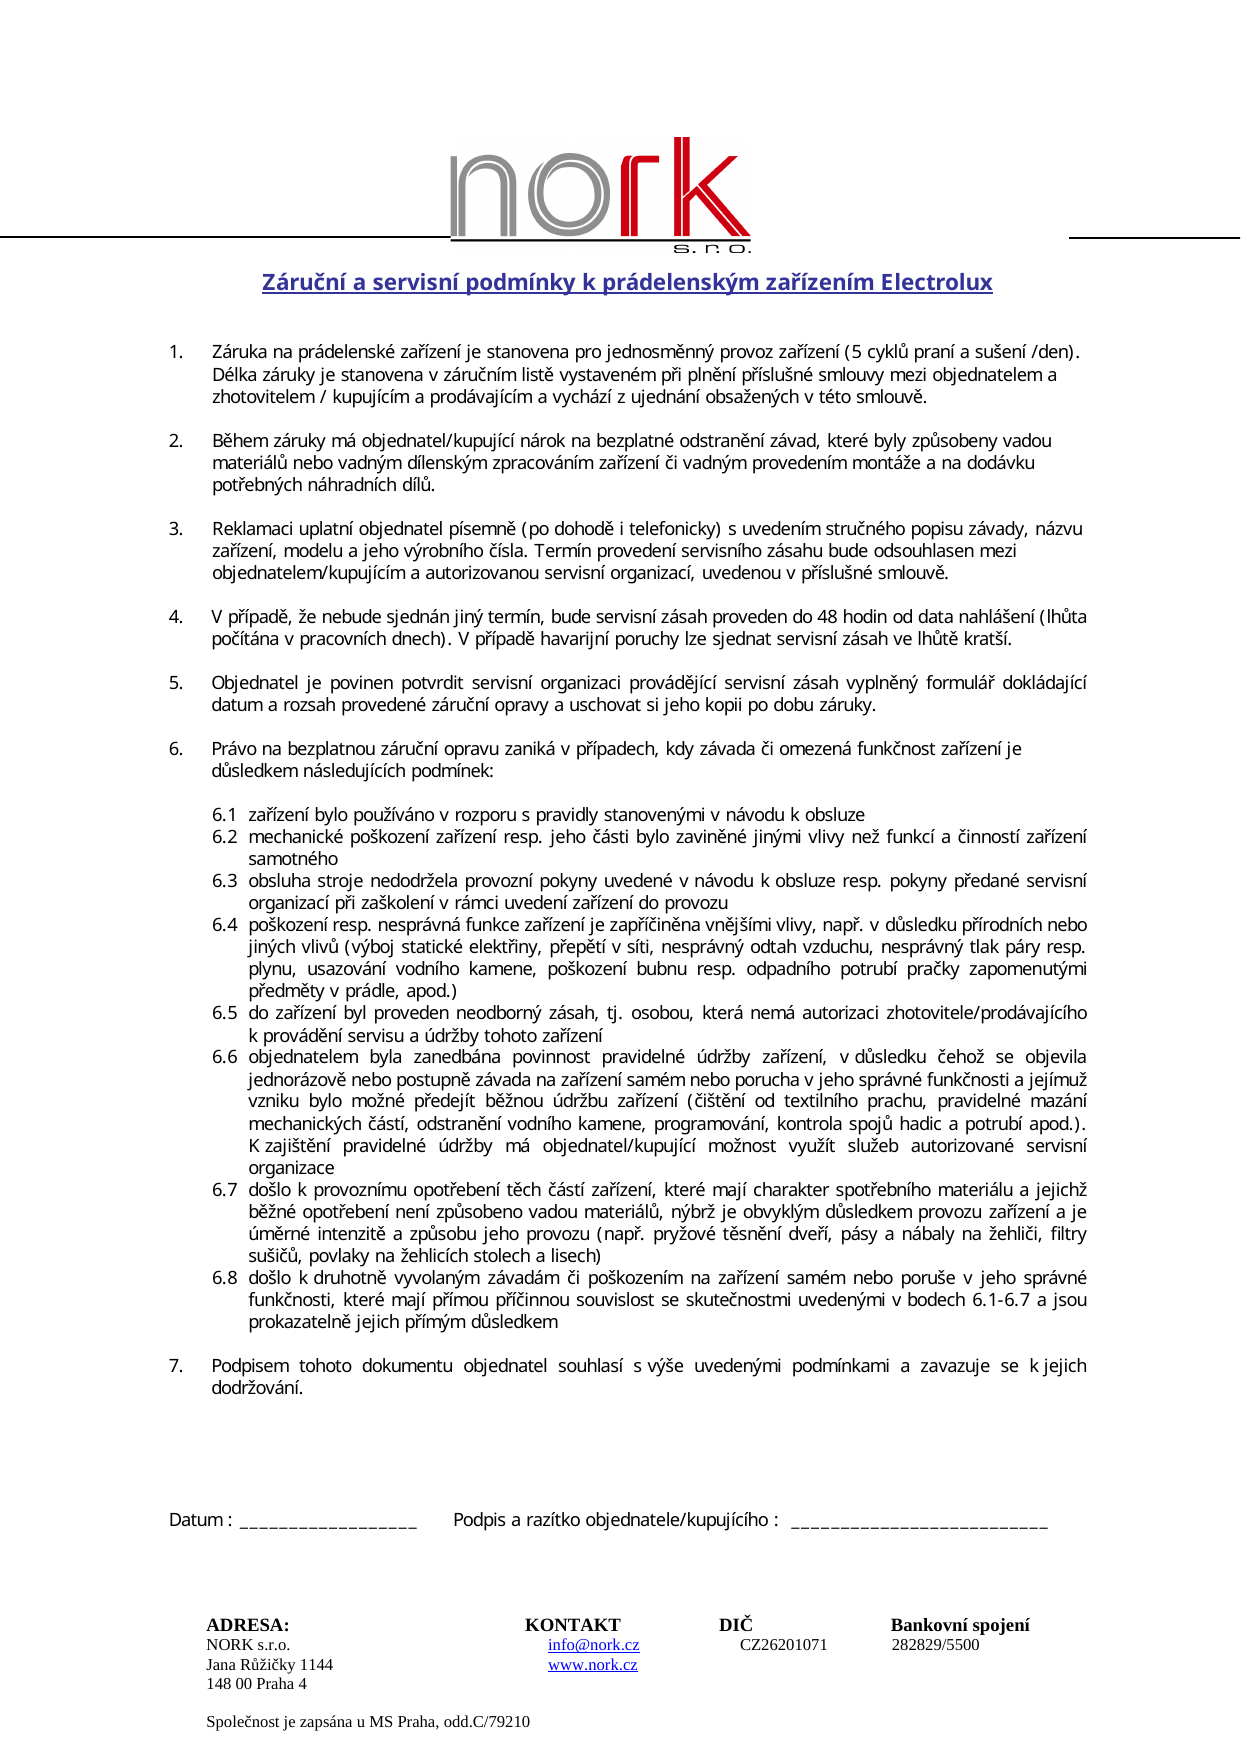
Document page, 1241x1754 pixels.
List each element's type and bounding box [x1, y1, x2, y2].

picture [450, 137, 751, 253]
